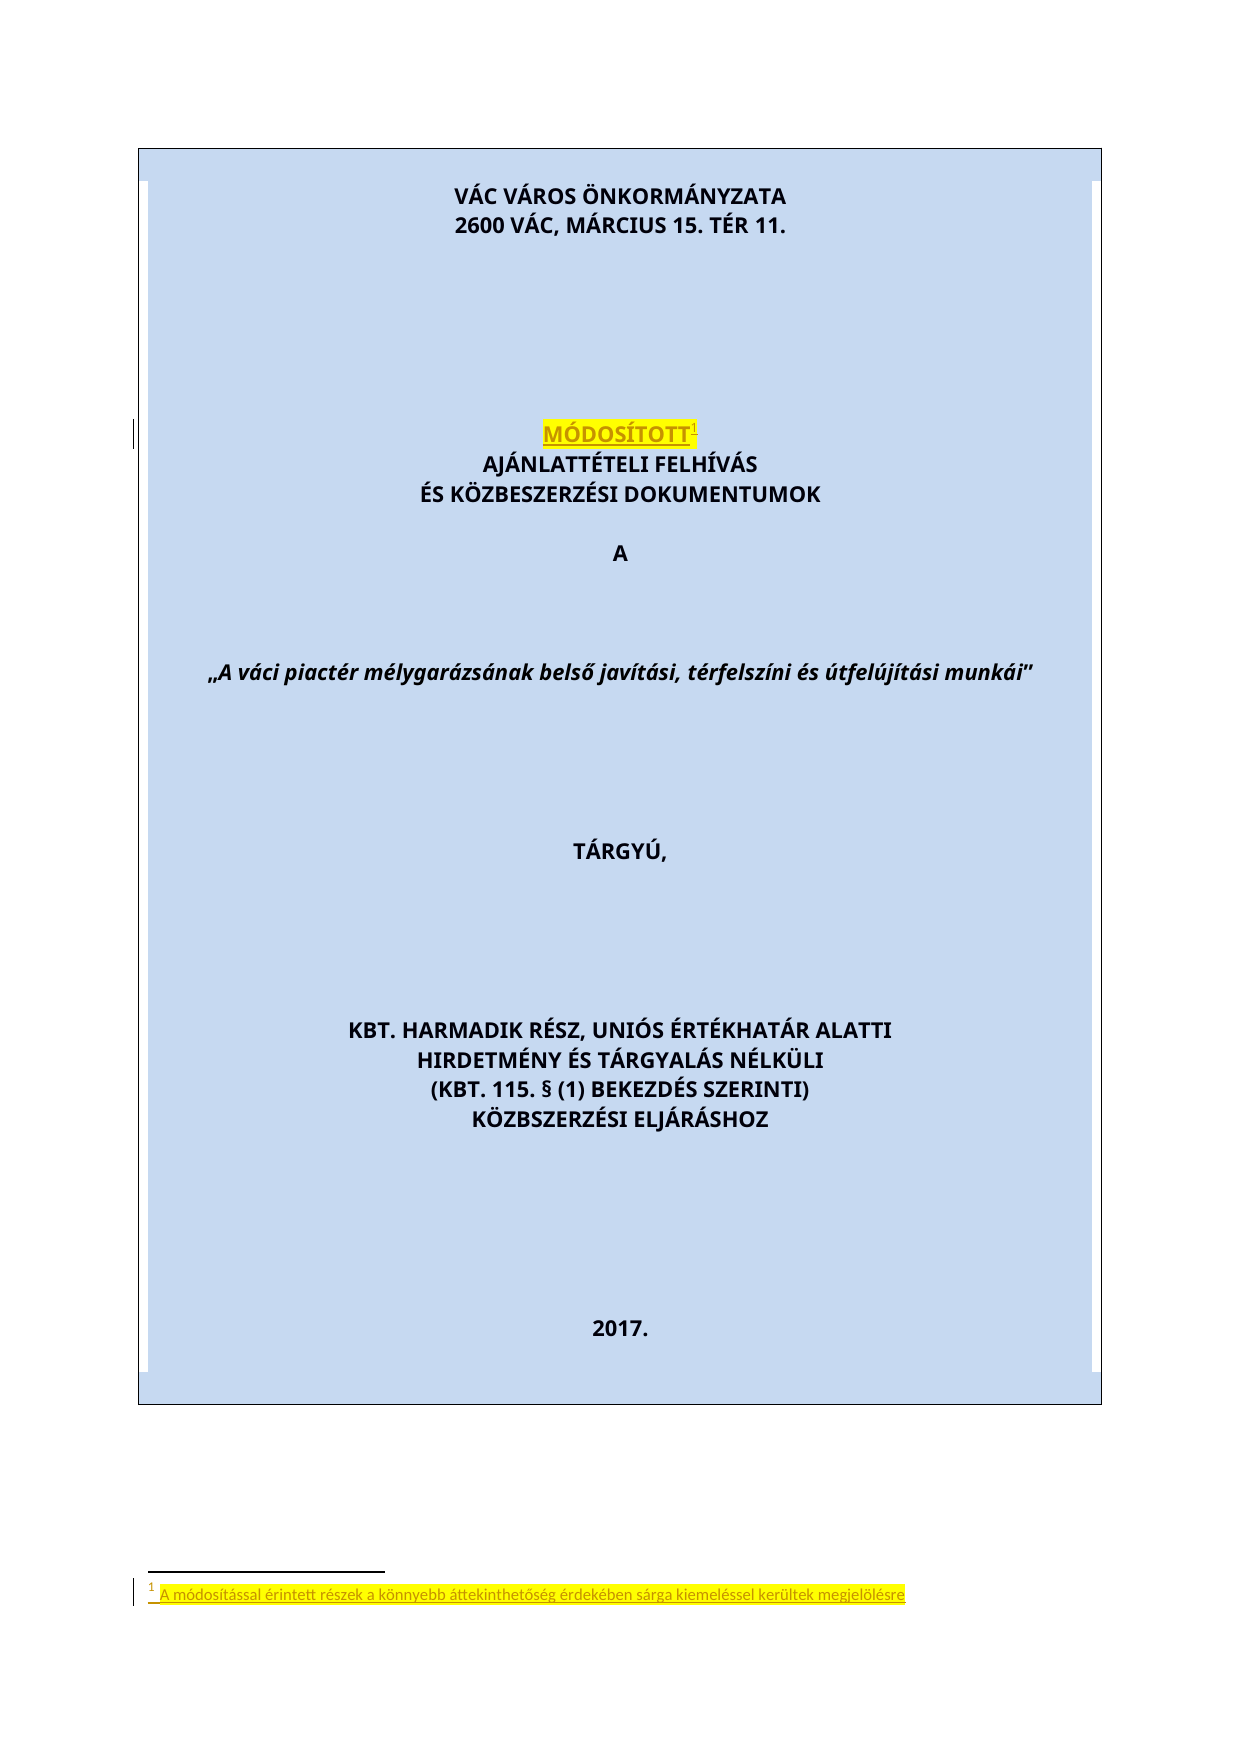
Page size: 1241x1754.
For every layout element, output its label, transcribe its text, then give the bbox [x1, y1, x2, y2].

text kÖZBSZERZÉSI ELJÁRÁSHOZ [148, 1104, 1092, 1134]
text 2017. [148, 1313, 1092, 1342]
text HIRDETMÉNY ÉS TÁRGYALÁS NÉLKÜLI [148, 1044, 1092, 1074]
text 2600 VÁC, MÁRCIUS 15. TÉR 11. [148, 210, 1092, 240]
text (Kbt. 115. § (1) bekezdés SZERINTI) [148, 1074, 1092, 1104]
text TÁRGYÚ, [148, 836, 1092, 866]
text AJÁNLATTÉTELI FELHÍVÁS [148, 449, 1092, 478]
text A [148, 538, 1092, 568]
text VÁC VÁROS ÖNKORMÁNYZATA [148, 181, 1092, 210]
text ÉS KÖZBESZERZÉSI DOKUMENTUMOK [148, 478, 1092, 508]
text „A váci piactér mélygarázsának belső javítási, térfelszíni és útfelújítási munkái” [148, 657, 1092, 687]
text Kbt. Harmadik Rész, UNIÓS ÉRTÉKHATÁR ALATTI [148, 1015, 1092, 1044]
